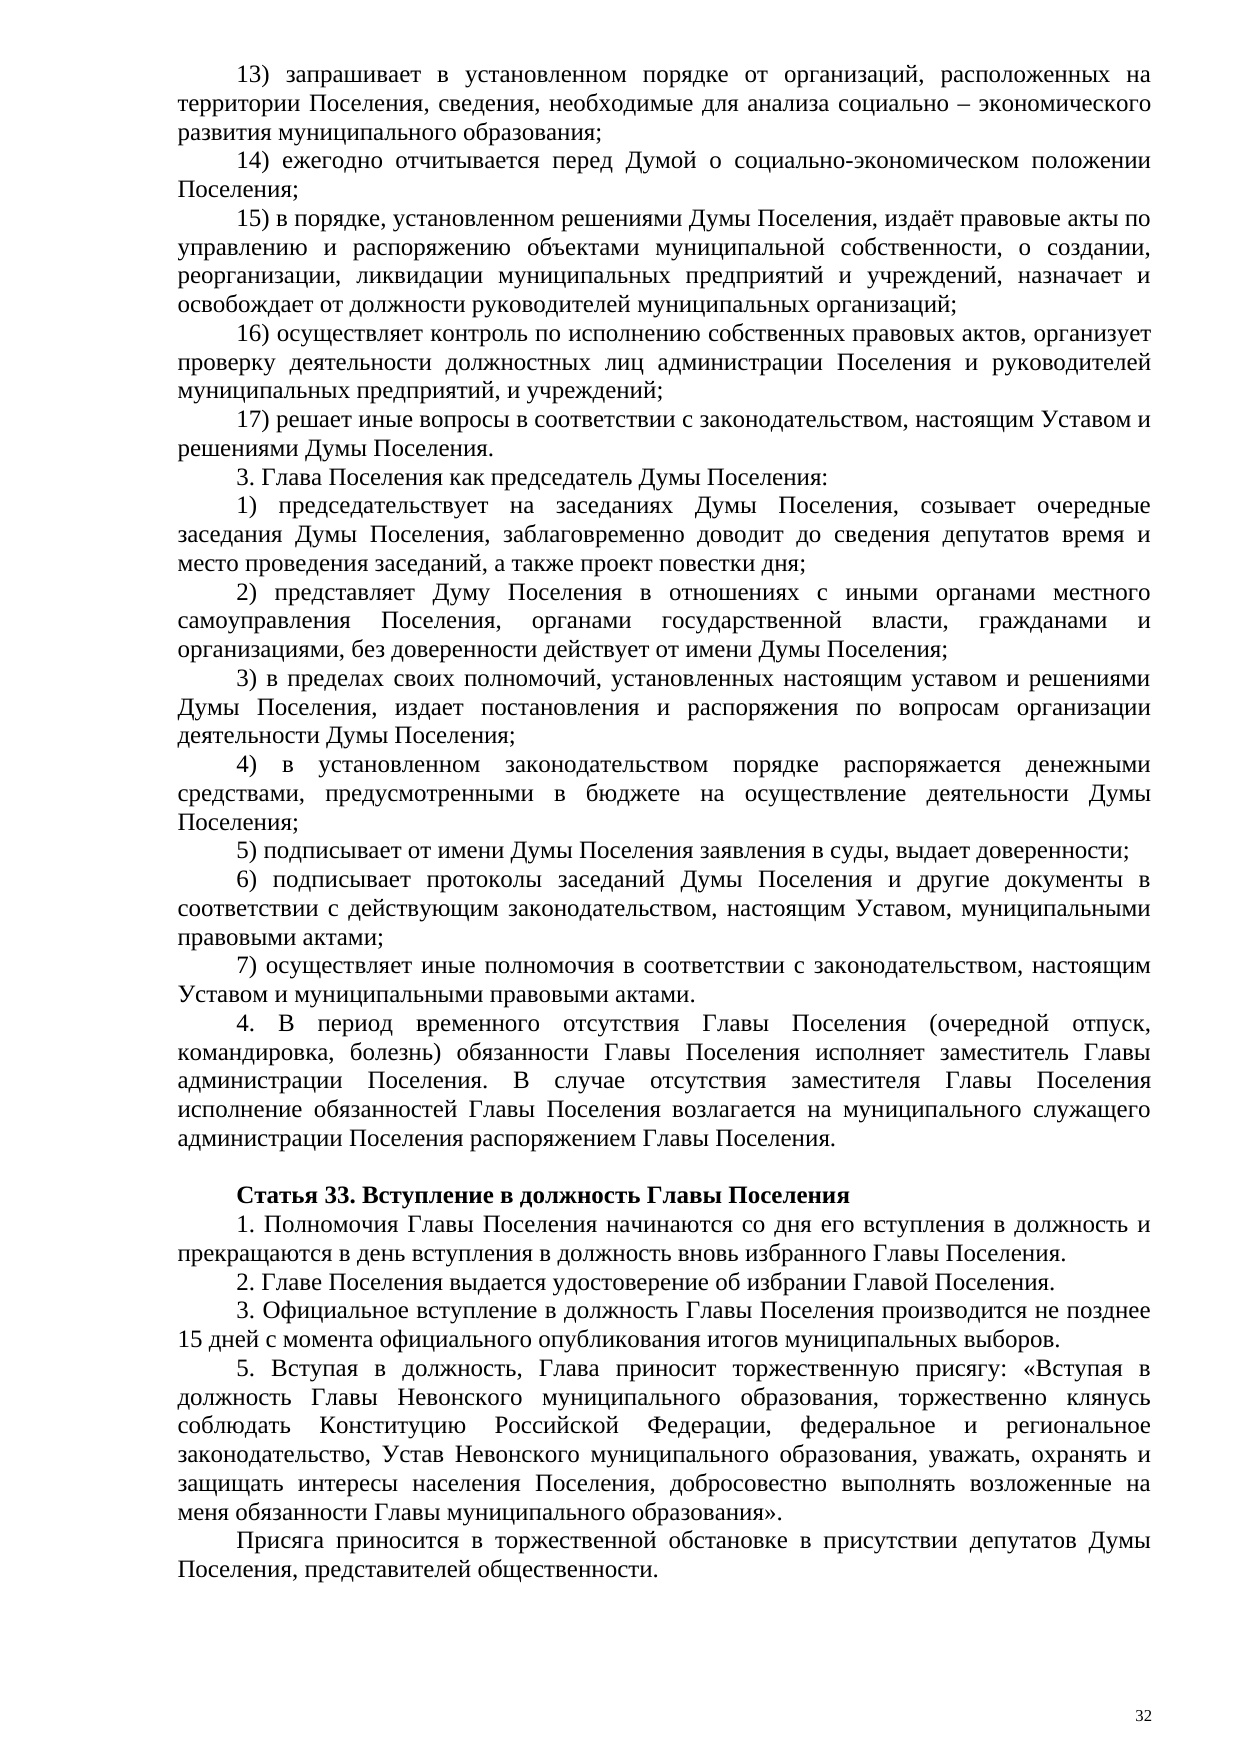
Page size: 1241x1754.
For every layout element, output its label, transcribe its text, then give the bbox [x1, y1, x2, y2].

text 14) ежегодно отчитывается перед Думой о социально-экономическом положении Поселения; [177, 145, 1152, 203]
text Присяга приносится в торжественной обстановке в присутствии депутатов Думы Поселения, представителей общественности. [177, 1525, 1152, 1583]
text 7) осуществляет иные полномочия в соответствии с законодательством, настоящим Уставом и муниципальными правовыми актами. [177, 950, 1152, 1008]
text Статья 33. Вступление в должность Главы Поселения [177, 1180, 1152, 1209]
text 4) в установленном законодательством порядке распоряжается денежными средствами, предусмотренными в бюджете на осуществление деятельности Думы Поселения; [177, 749, 1152, 835]
text 2) представляет Думу Поселения в отношениях с иными органами местного самоуправления Поселения, органами государственной власти, гражданами и организациями, без доверенности действует от имени Думы Поселения; [177, 577, 1152, 663]
text 1) председательствует на заседаниях Думы Поселения, созывает очередные заседания Думы Поселения, заблаговременно доводит до сведения депутатов время и место проведения заседаний, а также проект повестки дня; [177, 490, 1152, 577]
text 1. Полномочия Главы Поселения начинаются со дня его вступления в должность и прекращаются в день вступления в должность вновь избранного Главы Поселения. [177, 1209, 1152, 1267]
text 3) в пределах своих полномочий, установленных настоящим уставом и решениями Думы Поселения, издает постановления и распоряжения по вопросам организации деятельности Думы Поселения; [177, 663, 1152, 749]
text 4. В период временного отсутствия Главы Поселения (очередной отпуск, командировка, болезнь) обязанности Главы Поселения исполняет заместитель Главы администрации Поселения. В случае отсутствия заместителя Главы Поселения исполнение обязанностей Главы Поселения возлагается на муниципального служащего администрации Поселения распоряжением Главы Поселения. [177, 1008, 1152, 1152]
text 5. Вступая в должность, Глава приносит торжественную присягу: «Вступая в должность Главы Невонского муниципального образования, торжественно клянусь соблюдать Конституцию Российской Федерации, федеральное и региональное законодательство, Устав Невонского муниципального образования, уважать, охранять и защищать интересы населения Поселения, добросовестно выполнять возложенные на меня обязанности Главы муниципального образования». [177, 1353, 1152, 1525]
text 3. Официальное вступление в должность Главы Поселения производится не позднее 15 дней с момента официального опубликования итогов муниципальных выборов. [177, 1295, 1152, 1353]
text 16) осуществляет контроль по исполнению собственных правовых актов, организует проверку деятельности должностных лиц администрации Поселения и руководителей муниципальных предприятий, и учреждений; [177, 318, 1152, 404]
text 6) подписывает протоколы заседаний Думы Поселения и другие документы в соответствии с действующим законодательством, настоящим Уставом, муниципальными правовыми актами; [177, 864, 1152, 950]
text 5) подписывает от имени Думы Поселения заявления в суды, выдает доверенности; [177, 835, 1152, 864]
text 17) решает иные вопросы в соответствии с законодательством, настоящим Уставом и решениями Думы Поселения. [177, 404, 1152, 462]
text 15) в порядке, установленном решениями Думы Поселения, издаёт правовые акты по управлению и распоряжению объектами муниципальной собственности, о создании, реорганизации, ликвидации муниципальных предприятий и учреждений, назначает и освобождает от должности руководителей муниципальных организаций; [177, 203, 1152, 318]
text 13) запрашивает в установленном порядке от организаций, расположенных на территории Поселения, сведения, необходимые для анализа социально – экономического развития муниципального образования; [177, 59, 1152, 145]
text 3. Глава Поселения как председатель Думы Поселения: [177, 462, 1152, 490]
text 2. Главе Поселения выдается удостоверение об избрании Главой Поселения. [177, 1267, 1152, 1295]
